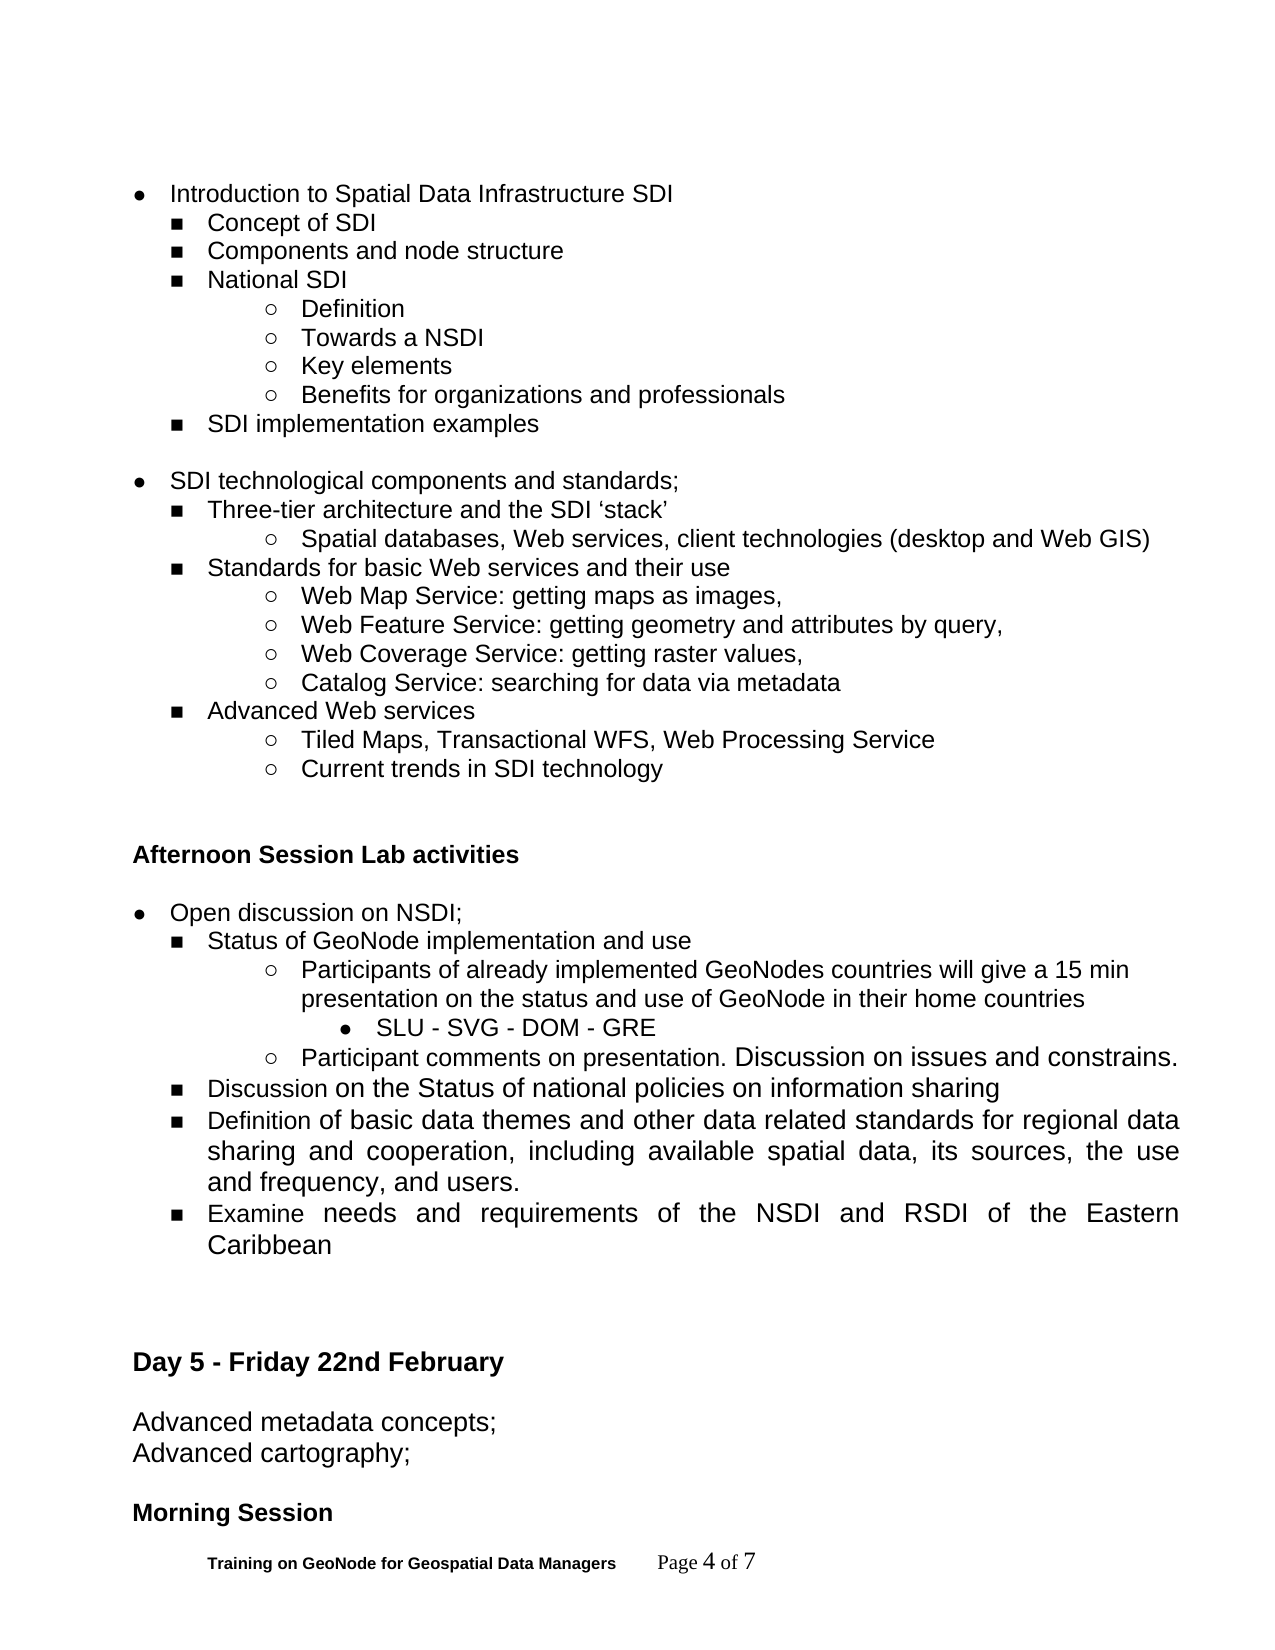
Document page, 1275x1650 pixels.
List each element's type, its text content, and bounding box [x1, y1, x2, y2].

list Advanced Web services [170, 696, 1181, 725]
list National SDI [170, 265, 1181, 294]
list Examine needs and requirements of the NSDI and RSDI of the Eastern Caribbean [170, 1197, 1181, 1260]
list Benefits for organizations and professionals [263, 380, 1181, 409]
list Three-tier architecture and the SDI ‘stack’ [170, 495, 1181, 524]
list Catalog Service: searching for data via metadata [263, 667, 1181, 696]
list Status of GeoNode implementation and use [170, 926, 1181, 955]
subtitle Advanced metadata concepts; [132, 1406, 1181, 1437]
list Components and node structure [170, 236, 1181, 265]
subtitle Advanced cartography; [132, 1437, 1181, 1469]
list Definition [263, 294, 1181, 322]
list Participant comments on presentation. Discussion on issues and constrains. [263, 1041, 1181, 1072]
list Open discussion on NSDI; [132, 897, 1181, 926]
list SDI implementation examples [170, 409, 1181, 437]
list Spatial databases, Web services, client technologies (desktop and Web GIS) [263, 524, 1181, 552]
list Participants of already implemented GeoNodes countries will give a 15 min presentation on the status and use of GeoNode in their home countries [263, 955, 1181, 1012]
text Afternoon Session Lab activities [132, 840, 1181, 869]
list Key elements [263, 351, 1181, 380]
text Morning Session [132, 1497, 1181, 1526]
list Introduction to Spatial Data Infrastructure SDI [132, 179, 1181, 207]
list Standards for basic Web services and their use [170, 552, 1181, 581]
list Web Coverage Service: getting raster values, [263, 639, 1181, 667]
list Web Map Service: getting maps as images, [263, 581, 1181, 610]
list Current trends in SDI technology [263, 754, 1181, 782]
list Web Feature Service: getting geometry and attributes by query, [263, 610, 1181, 639]
list Concept of SDI [170, 207, 1181, 236]
subtitle Day 5 - Friday 22nd February [132, 1346, 1181, 1377]
list Towards a NSDI [263, 322, 1181, 351]
list SDI technological components and standards; [132, 466, 1181, 495]
list SLU - SVG - DOM - GRE [338, 1012, 1181, 1041]
list Tiled Maps, Transactional WFS, Web Processing Service [263, 725, 1181, 754]
list Definition of basic data themes and other data related standards for regional data sharing and cooperation, including available spatial data, its sources, the use and frequency, and users. [170, 1104, 1181, 1197]
list Discussion on the Status of national policies on information sharing [170, 1072, 1181, 1104]
